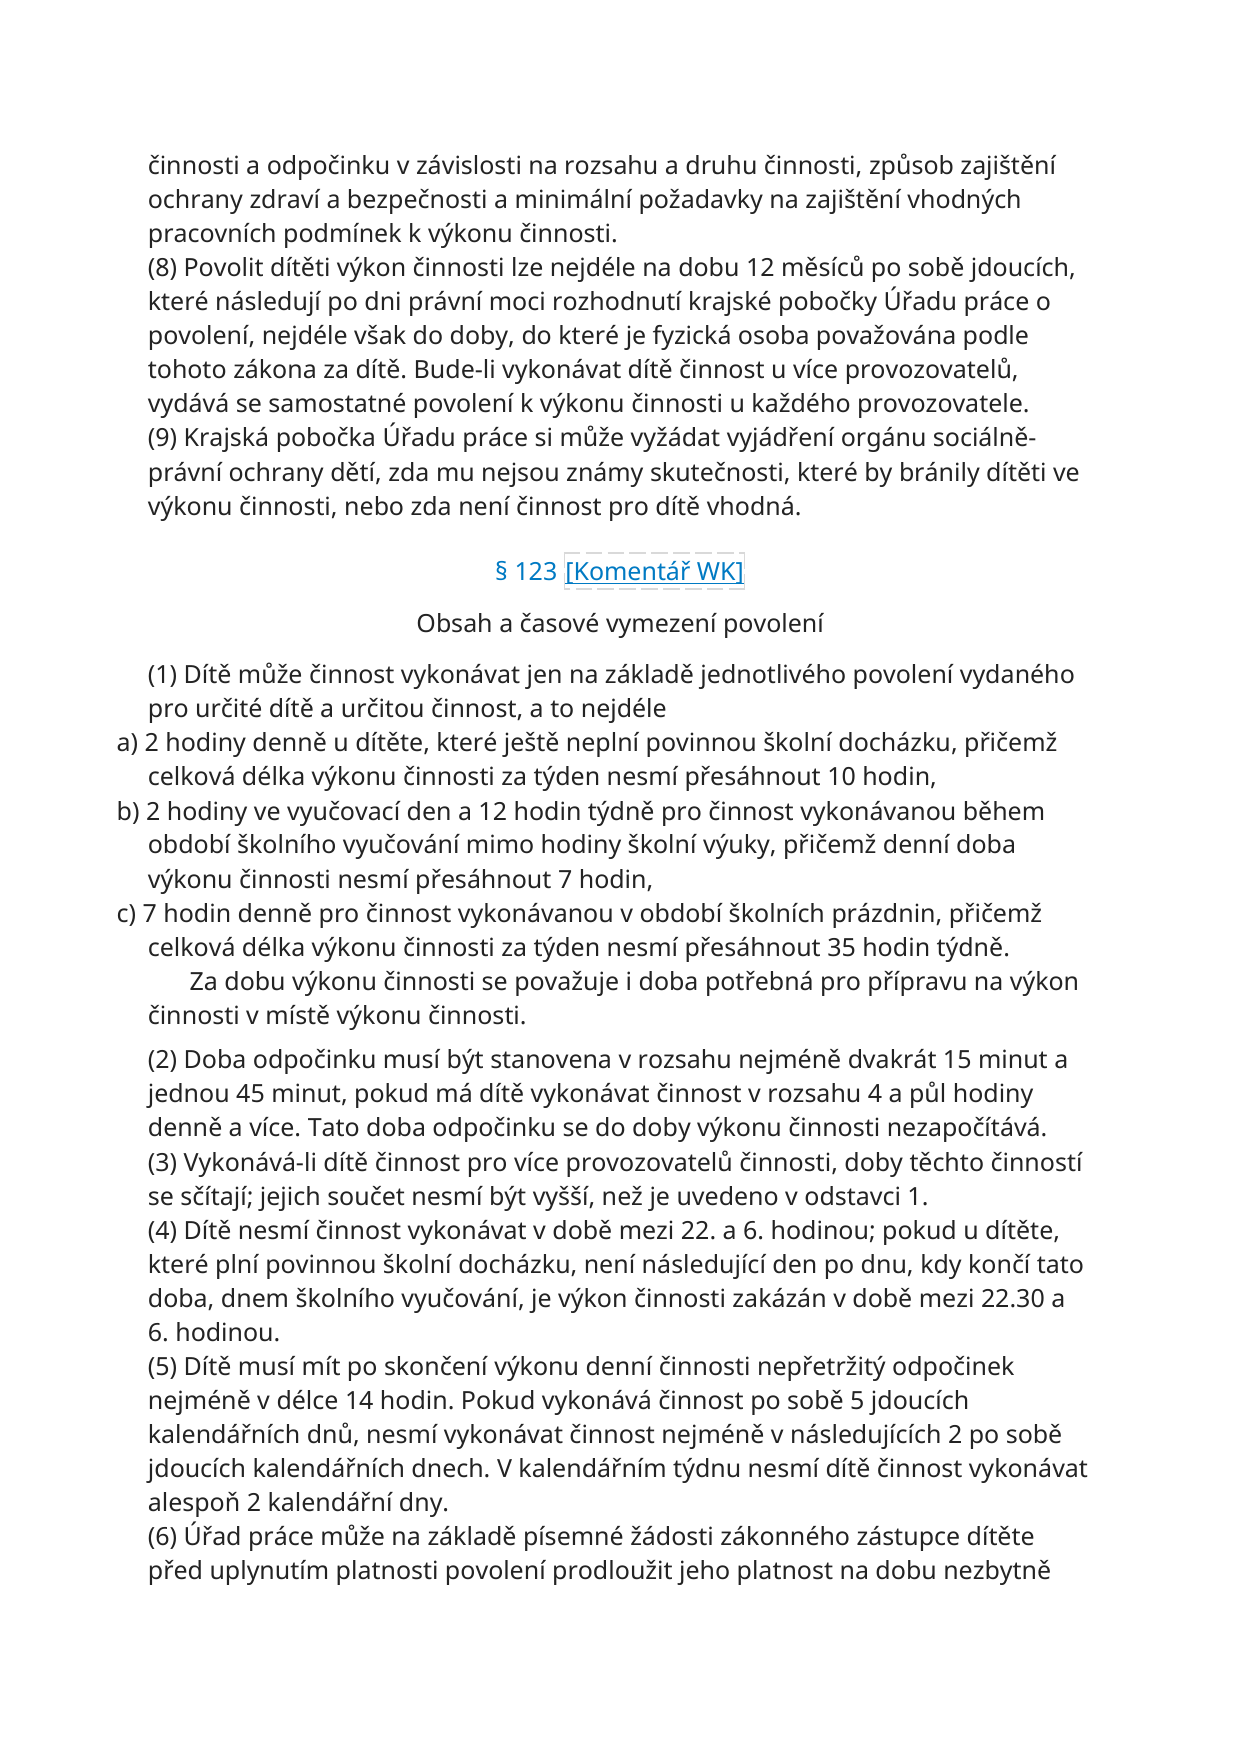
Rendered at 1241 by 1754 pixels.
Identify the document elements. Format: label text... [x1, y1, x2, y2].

text Obsah a časové vymezení povolení [148, 606, 1093, 640]
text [148, 148, 1093, 250]
text c) 7 hodin denně pro činnost vykonávanou v období školních prázdnin, přičemž celková délka výkonu činnosti za týden nesmí přesáhnout 35 hodin týdně. [116, 895, 1093, 963]
text (2) Doba odpočinku musí být stanovena v rozsahu nejméně dvakrát 15 minut a jednou 45 minut, pokud má dítě vykonávat činnost v rozsahu 4 a půl hodiny denně a více. Tato doba odpočinku se do doby výkonu činnosti nezapočítává. [148, 1042, 1093, 1144]
text (4) Dítě nesmí činnost vykonávat v době mezi 22. a 6. hodinou; pokud u dítěte, které plní povinnou školní docházku, není následující den po dnu, kdy končí tato doba, dnem školního vyučování, je výkon činnosti zakázán v době mezi 22.30 a 6. hodinou. [148, 1212, 1093, 1348]
text (1) Dítě může činnost vykonávat jen na základě jednotlivého povolení vydaného pro určité dítě a určitou činnost, a to nejdéle [148, 657, 1093, 725]
text (3) Vykonává-li dítě činnost pro více provozovatelů činnosti, doby těchto činností se sčítají; jejich součet nesmí být vyšší, než je uvedeno v odstavci 1. [148, 1144, 1093, 1212]
text (8) Povolit dítěti výkon činnosti lze nejdéle na dobu 12 měsíců po sobě jdoucích, které následují po dni právní moci rozhodnutí krajské pobočky Úřadu práce o povolení, nejdéle však do doby, do které je fyzická osoba považována podle tohoto zákona za dítě. Bude-li vykonávat dítě činnost u více provozovatelů, vydává se samostatné povolení k výkonu činnosti u každého provozovatele. [148, 250, 1093, 420]
text a) 2 hodiny denně u dítěte, které ještě neplní povinnou školní docházku, přičemž celková délka výkonu činnosti za týden nesmí přesáhnout 10 hodin, [116, 725, 1093, 793]
text (5) Dítě musí mít po skončení výkonu denní činnosti nepřetržitý odpočinek nejméně v délce 14 hodin. Pokud vykonává činnost po sobě 5 jdoucích kalendářních dnů, nesmí vykonávat činnost nejméně v následujících 2 po sobě jdoucích kalendářních dnech. V kalendářním týdnu nesmí dítě činnost vykonávat alespoň 2 kalendářní dny. [148, 1348, 1093, 1519]
text b) 2 hodiny ve vyučovací den a 12 hodin týdně pro činnost vykonávanou během období školního vyučování mimo hodiny školní výuky, přičemž denní doba výkonu činnosti nesmí přesáhnout 7 hodin, [116, 793, 1093, 895]
text Za dobu výkonu činnosti se považuje i doba potřebná pro přípravu na výkon činnosti v místě výkonu činnosti. [148, 963, 1093, 1032]
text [148, 1519, 1093, 1587]
text (9) Krajská pobočka Úřadu práce si může vyžádat vyjádření orgánu sociálně-právní ochrany dětí, zda mu nejsou známy skutečnosti, které by bránily dítěti ve výkonu činnosti, nebo zda není činnost pro dítě vhodná. [148, 420, 1093, 522]
text § 123 [Komentář WK] [148, 522, 1093, 589]
